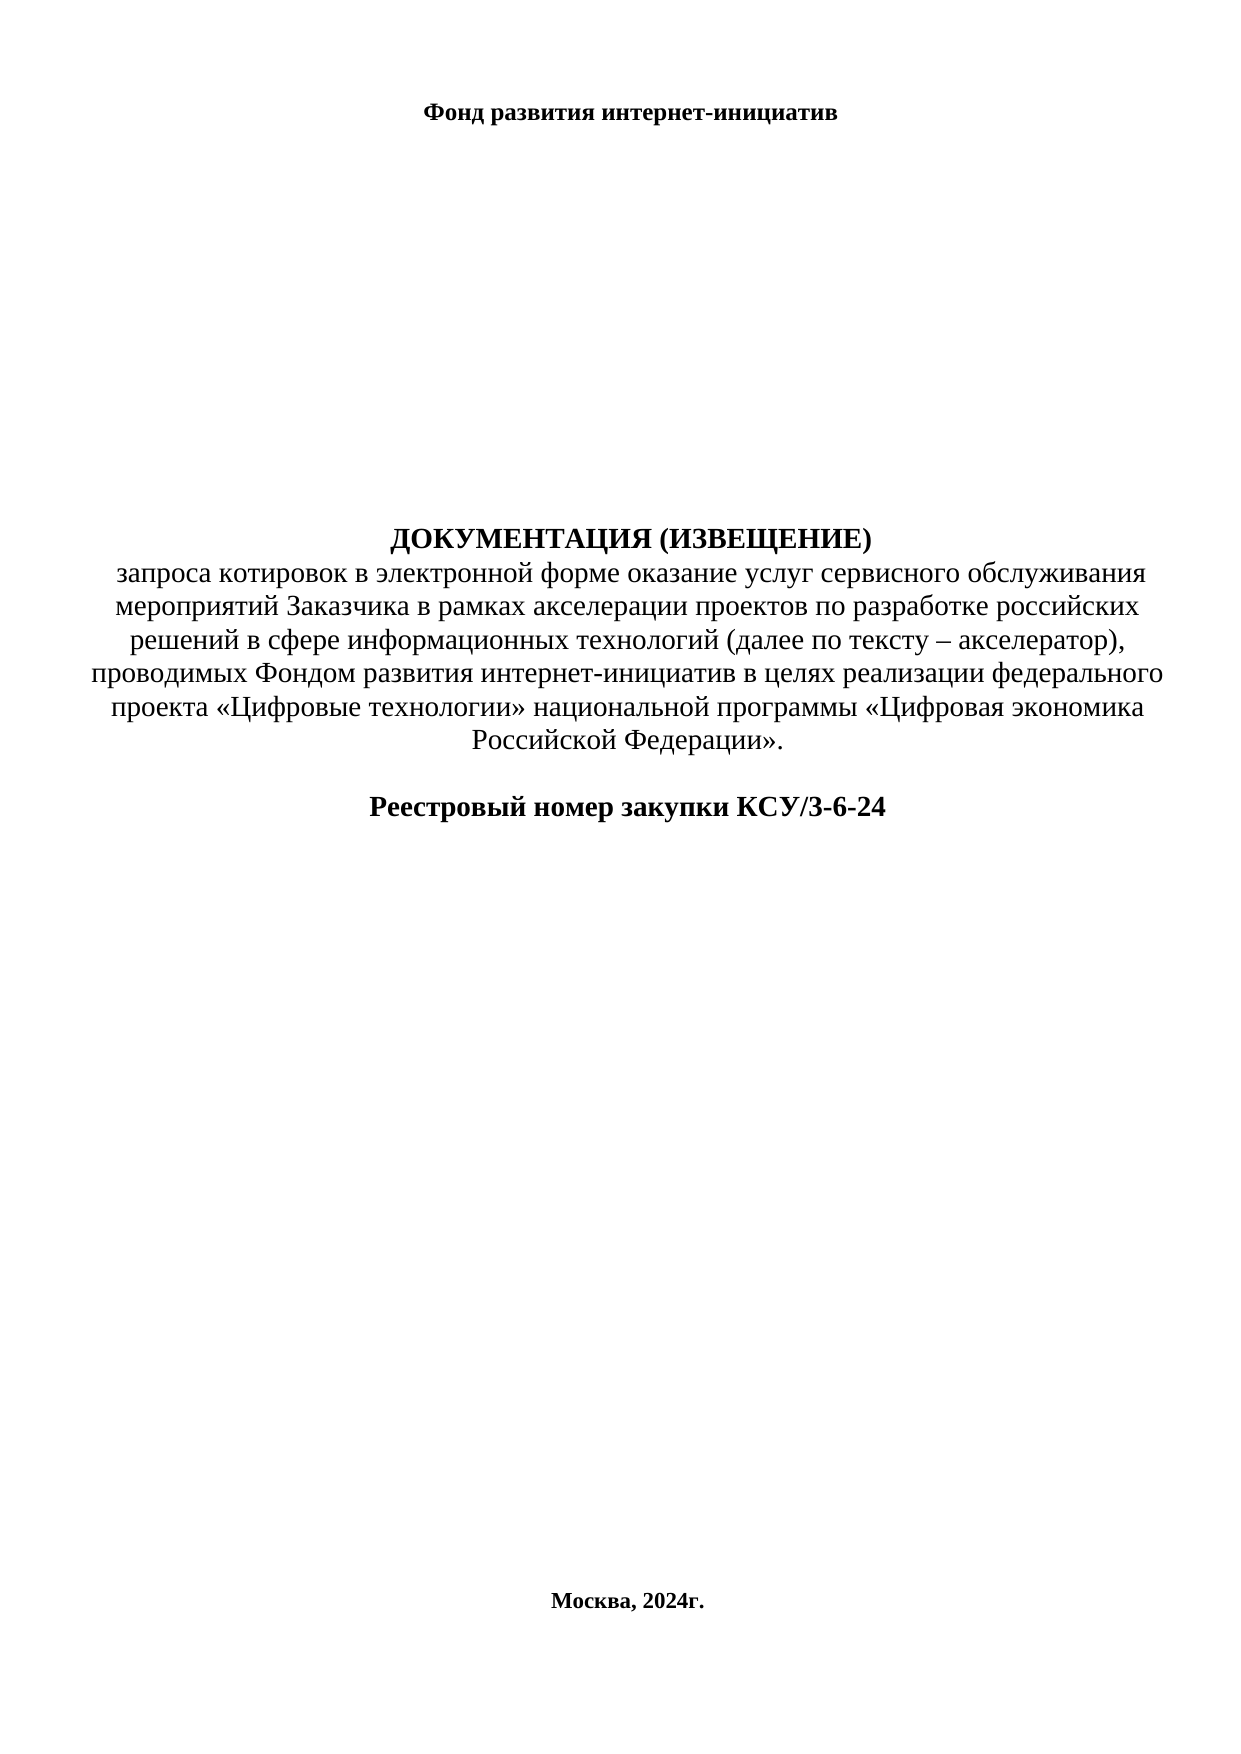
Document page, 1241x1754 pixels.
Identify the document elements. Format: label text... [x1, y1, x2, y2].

text Реестровый номер закупки КСУ/3-6-24 [74, 789, 1181, 823]
text Москва, 2024г. [74, 1587, 1181, 1614]
text ДОКУМЕНТАЦИЯ (ИЗВЕЩЕНИЕ) [74, 521, 1181, 555]
text Фонд развития интернет-инициатив [74, 97, 1181, 126]
text запроса котировок в электронной форме оказание услуг сервисного обслуживания мероприятий Заказчика в рамках акселерации проектов по разработке российских решений в сфере информационных технологий (далее по тексту – акселератор), проводимых Фондом развития интернет-инициатив в целях реализации федерального проекта «Цифровые технологии» национальной программы «Цифровая экономика Российской Федерации». [74, 555, 1181, 756]
